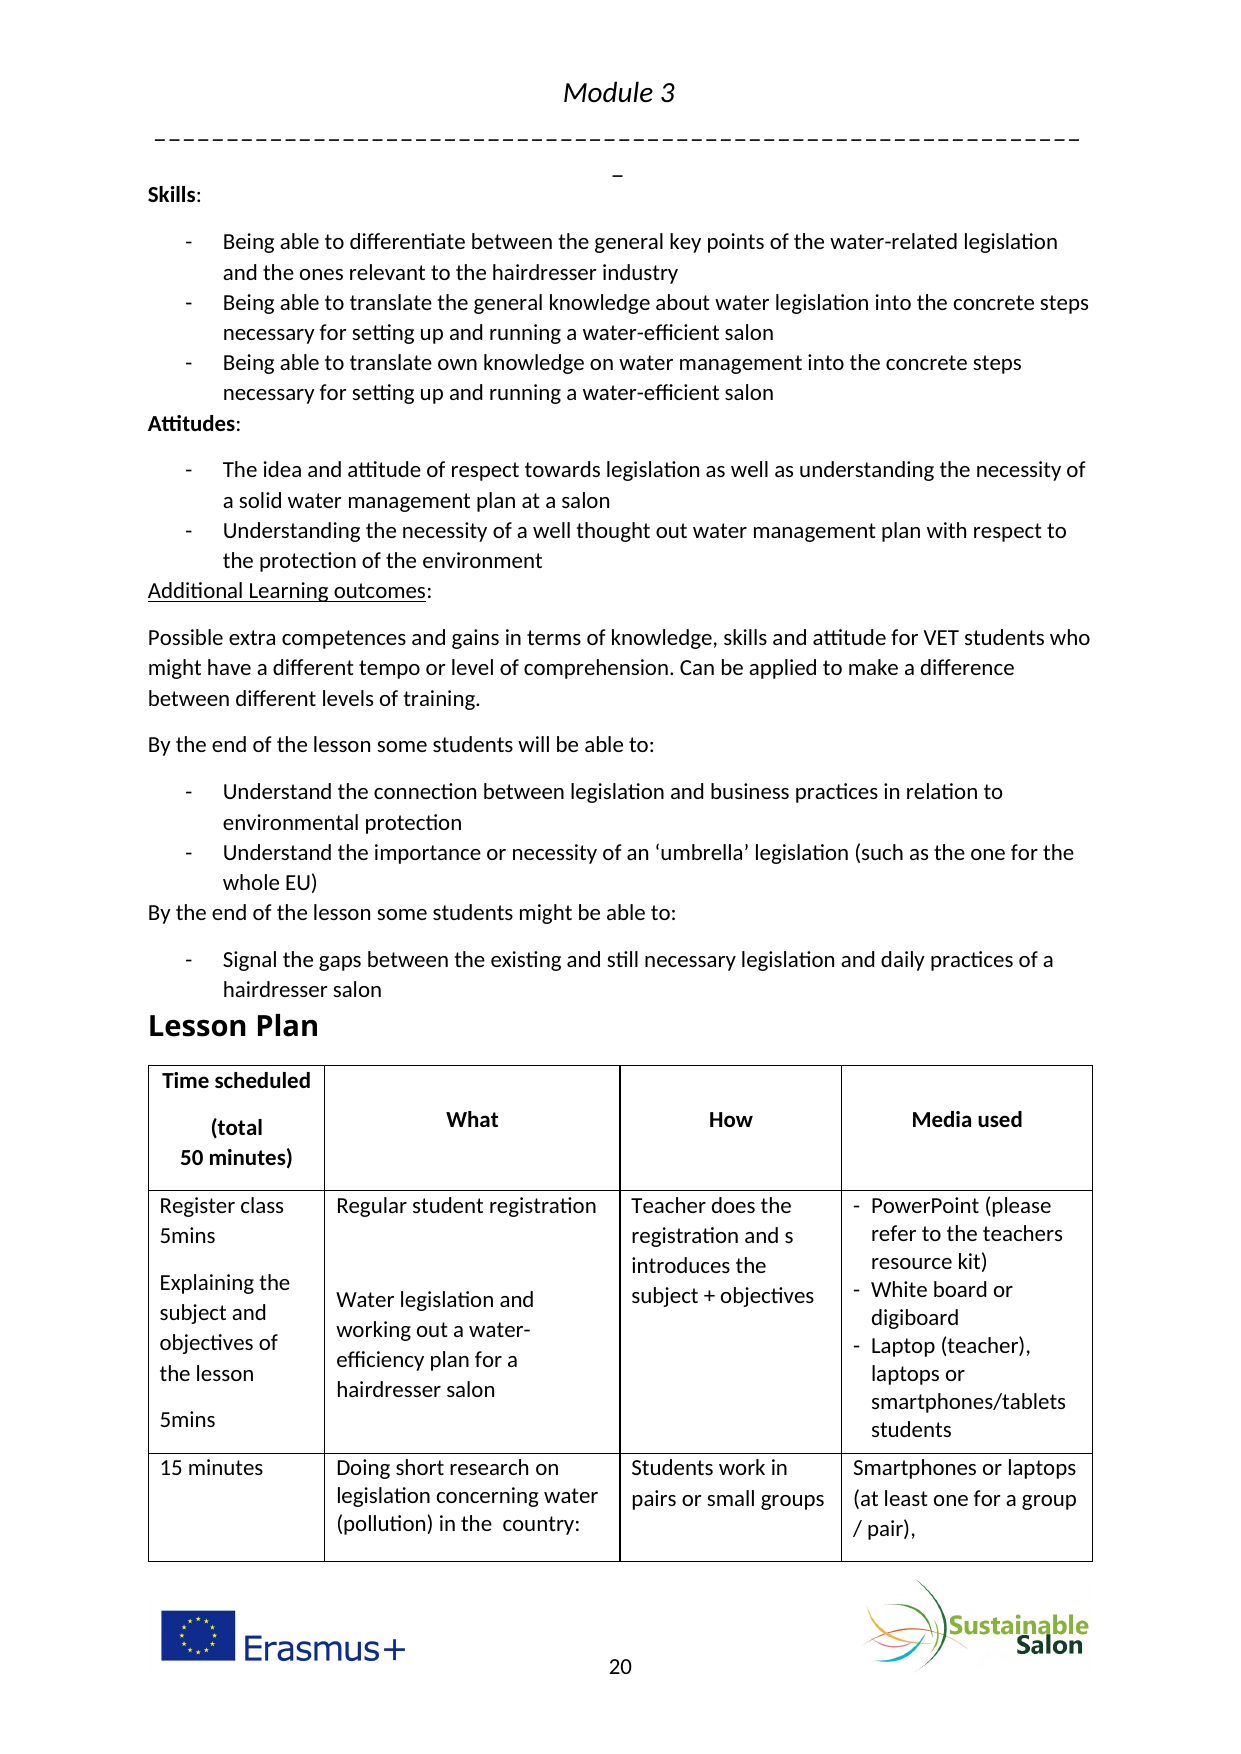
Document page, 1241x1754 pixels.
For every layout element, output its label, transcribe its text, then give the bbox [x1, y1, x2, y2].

table_cell Regular student registration Water legislation and working out a water-efficiency plan for a hairdresser salon [325, 1191, 619, 1452]
table_header Time scheduled (total 50 minutes) [149, 1066, 324, 1190]
text Additional Learning outcomes: [148, 576, 1093, 604]
picture [858, 1577, 1093, 1675]
table_cell Students work in pairs or small groups Putting down ideas on A4 paper or notes in order to shortly present to the rest of the class. [621, 1454, 841, 1561]
text By the end of the lesson some students will be able to: [148, 731, 1093, 759]
list Understanding the necessity of a well thought out water management plan with respect to the protection of the environment [185, 516, 1093, 574]
table_header Media used [842, 1066, 1092, 1190]
table_header How [621, 1066, 841, 1190]
table_cell PowerPoint (please refer to the teachers resource kit) White board or digiboard Laptop (teacher), laptops or smartphones/tablets students [842, 1191, 1092, 1452]
list Understand the connection between legislation and business practices in relation to environmental protection [185, 777, 1093, 836]
table_header What [325, 1066, 619, 1190]
list Being able to translate own knowledge on water management into the concrete steps necessary for setting up and running a water-efficient salon [185, 348, 1093, 407]
text By the end of the lesson some students might be able to: [148, 898, 1093, 926]
text Attitudes: [148, 409, 1093, 437]
table_cell Smartphones or laptops (at least one for a group / pair), [842, 1454, 1092, 1561]
picture [147, 1597, 419, 1675]
table_cell Teacher does the registration and s introduces the subject + objectives [621, 1191, 841, 1452]
list Being able to translate the general knowledge about water legislation into the concrete steps necessary for setting up and running a water-efficient salon [185, 288, 1093, 346]
table_cell Register class 5mins Explaining the subject and objectives of the lesson 5mins [149, 1191, 324, 1452]
text Lesson Plan [148, 1006, 1093, 1045]
table_cell 15 minutes [149, 1454, 324, 1561]
list Being able to differentiate between the general key points of the water-related legislation and the ones relevant to the hairdresser industry [185, 227, 1093, 286]
list Understand the importance or necessity of an ‘umbrella’ legislation (such as the one for the whole EU) [185, 838, 1093, 896]
text Skills: [148, 181, 1093, 209]
list The idea and attitude of respect towards legislation as well as understanding the necessity of a solid water management plan at a salon [185, 456, 1093, 514]
text Possible extra competences and gains in terms of knowledge, skills and attitude for VET students who might have a different tempo or level of comprehension. Can be applied to make a difference between different levels of training. [148, 623, 1093, 712]
list Signal the gaps between the existing and still necessary legislation and daily practices of a hairdresser salon [185, 945, 1093, 1003]
